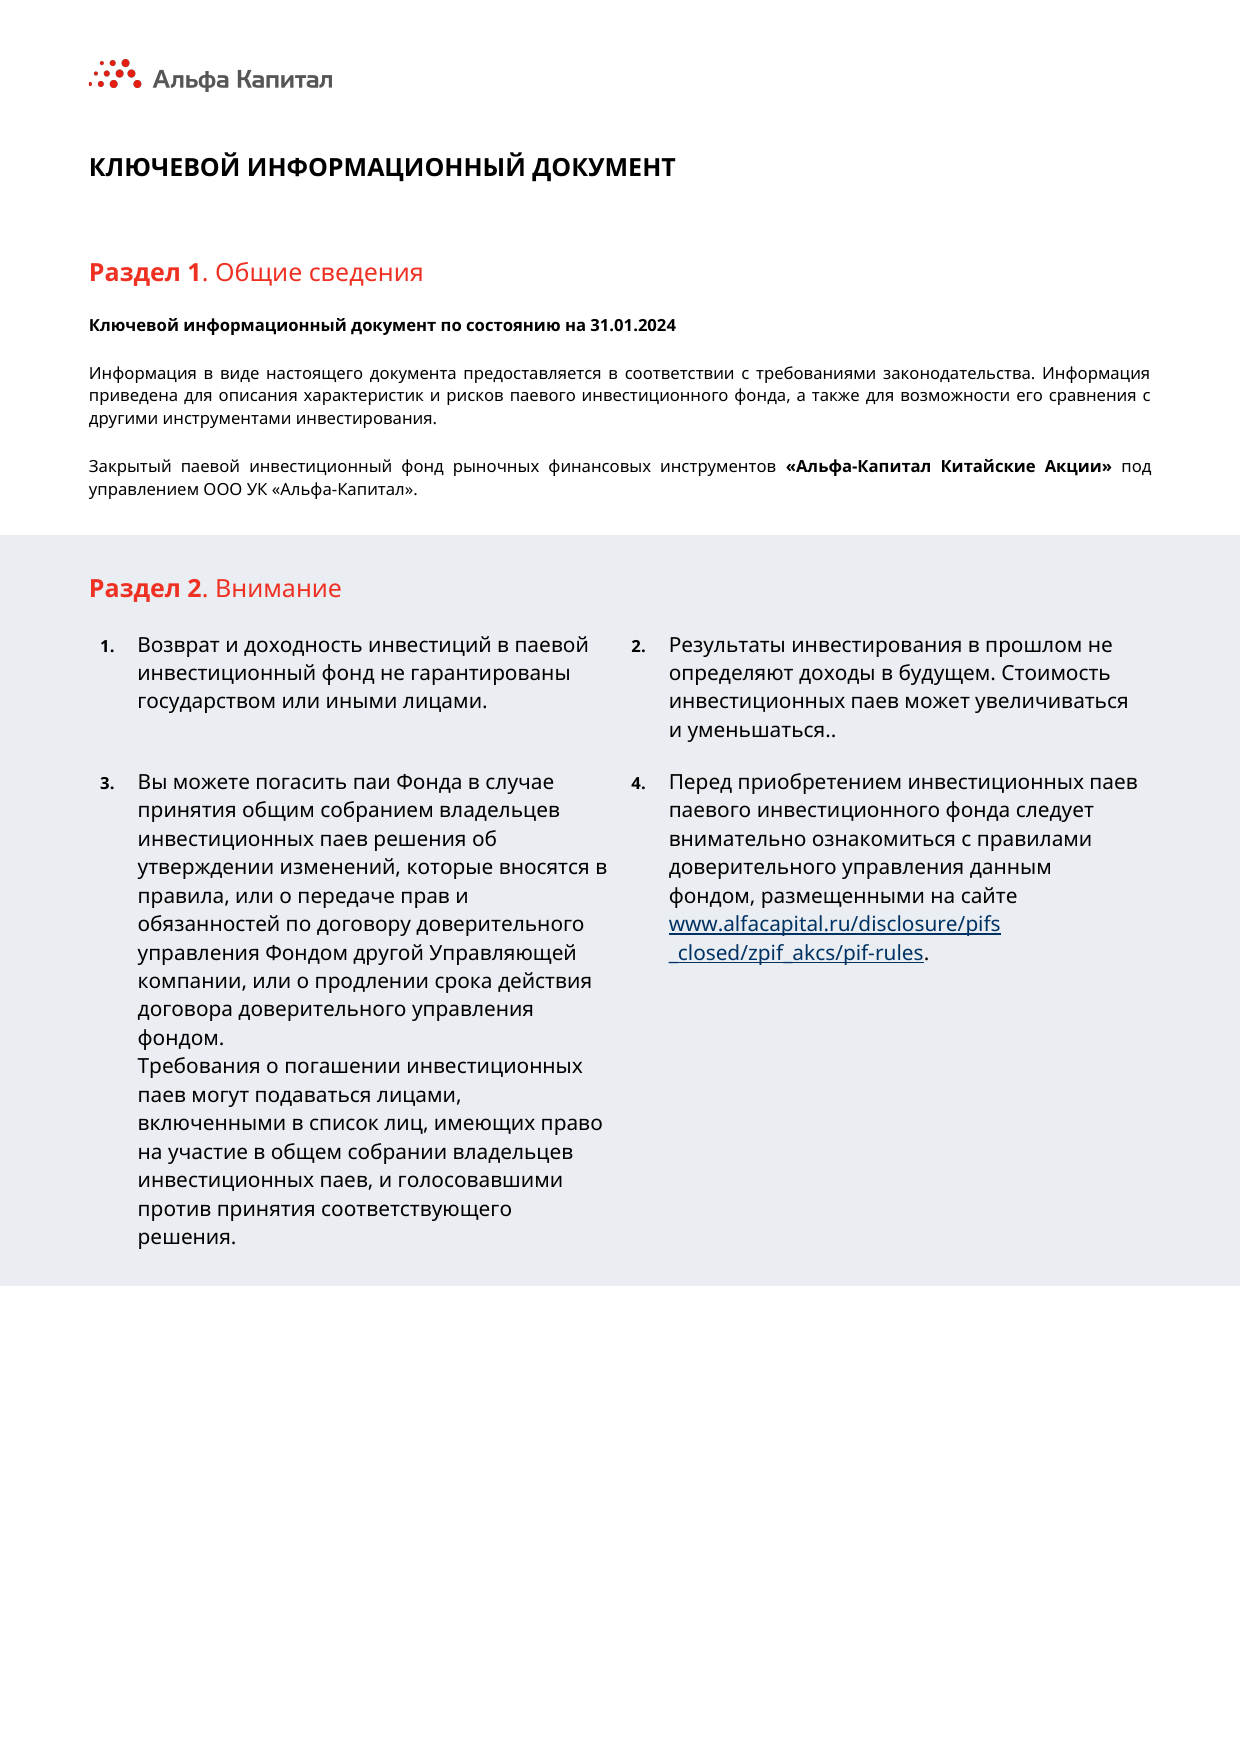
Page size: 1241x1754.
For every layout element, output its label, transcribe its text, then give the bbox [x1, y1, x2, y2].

table_cell Раздел 2. Внимание [0, 535, 1240, 1286]
table_header КЛЮЧЕВОЙ ИНФОРМАЦИОННЫЙ ДОКУМЕНТ [0, 114, 1240, 219]
table_cell Раздел 1. Общие сведения Ключевой информационный документ по состоянию на 31.01.2024 Информация в виде настоящего документа предоставляется в соответствии с требованиями законодательства. Информация приведена для описания характеристик и рисков паевого инвестиционного фонда, а также для возможности его сравнения с другими инструментами инвестирования. Закрытый паевой инвестиционный фонд рыночных финансовых инструментов «Альфа-Капитал Китайские Акции» под управлением ООО УК «Альфа-Капитал». [0, 219, 1240, 535]
picture [88, 59, 332, 92]
